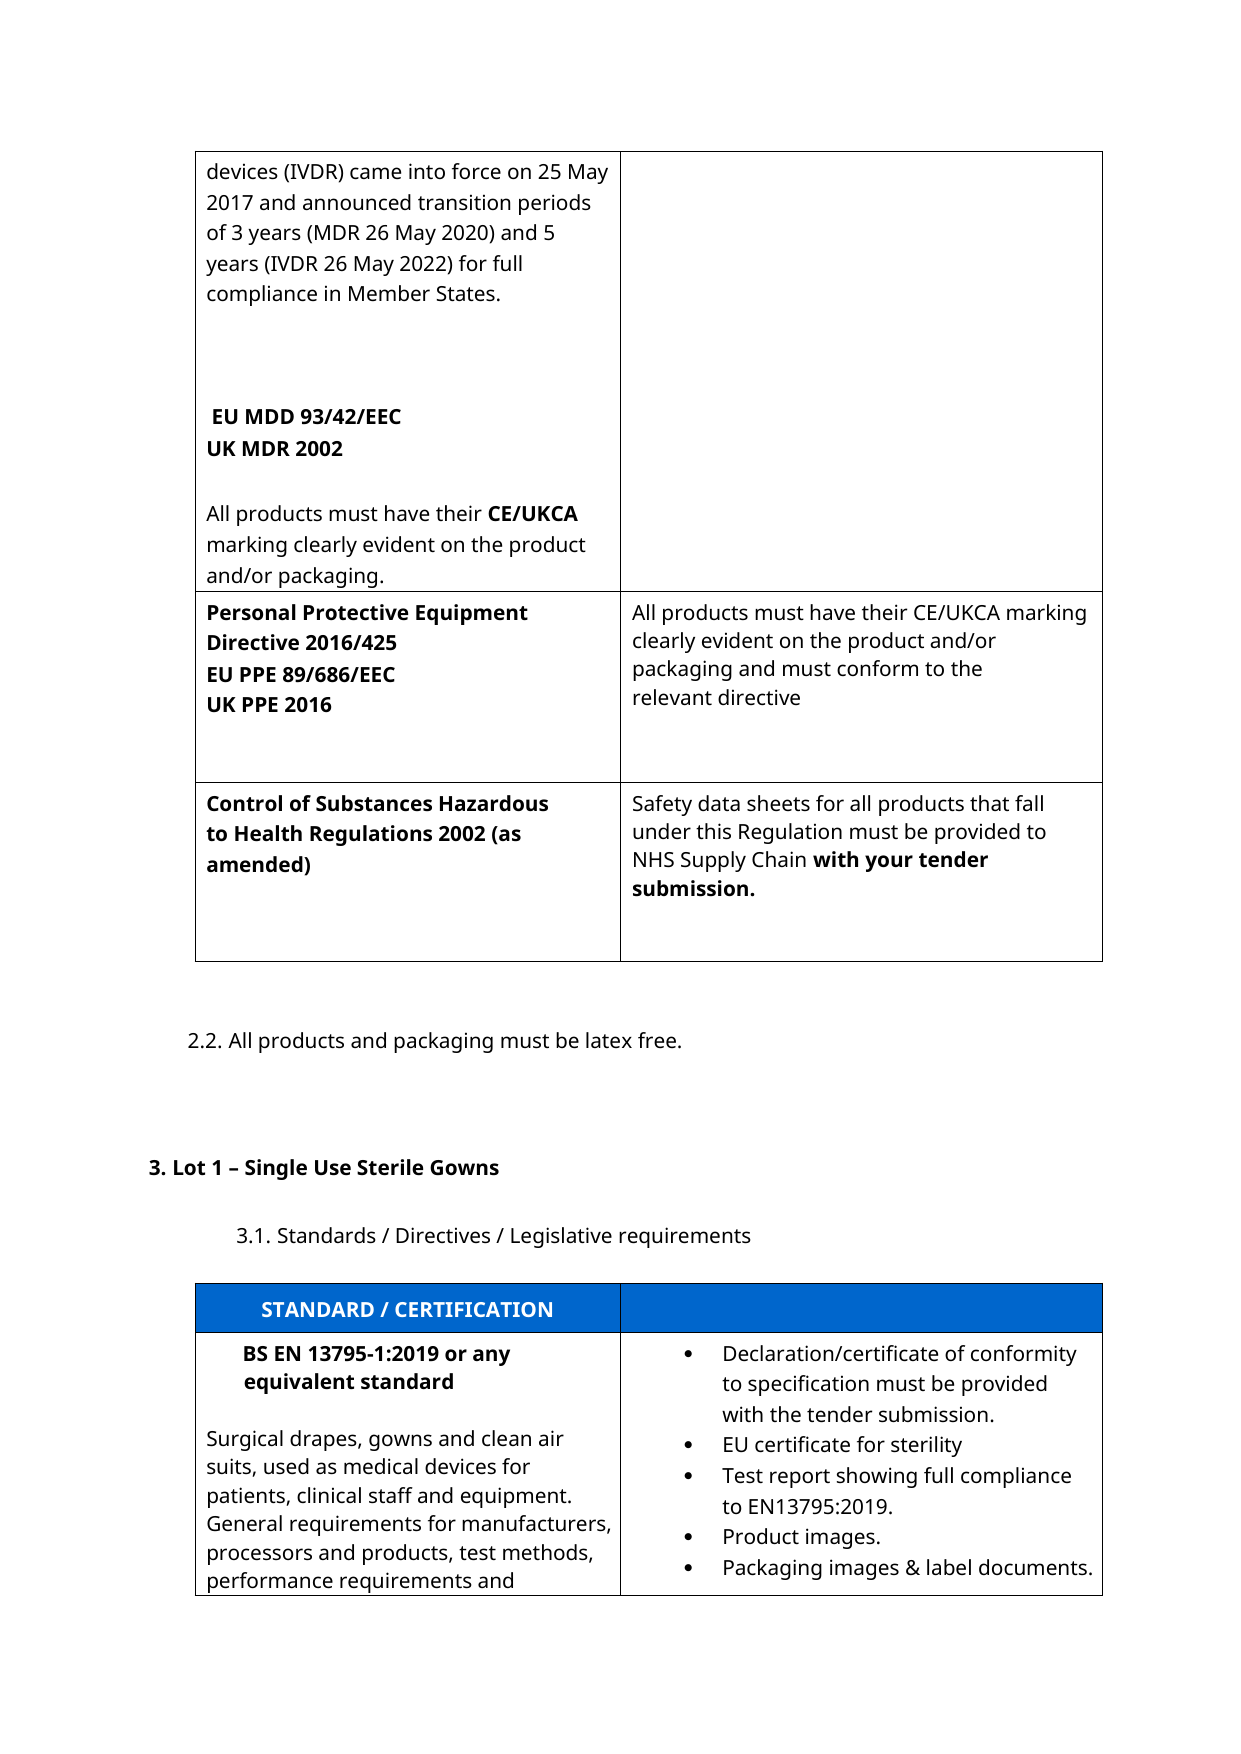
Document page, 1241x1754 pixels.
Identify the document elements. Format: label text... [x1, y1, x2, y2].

subtitle 3. Lot 1 – Single Use Sterile Gowns [148, 1153, 1090, 1181]
table_cell Control of Substances Hazardous to Health Regulations 2002 (as amended) [196, 783, 620, 961]
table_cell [621, 152, 1102, 591]
table_cell All products must have their CE/UKCA marking clearly evident on the product and/or packaging and must conform to the relevant directive [621, 592, 1102, 782]
table_cell Personal Protective Equipment Directive 2016/425 EU PPE 89/686/EEC UK PPE 2016 [196, 592, 620, 782]
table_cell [196, 1333, 620, 1594]
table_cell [196, 152, 620, 591]
table_header STANDARD / CERTIFICATION [196, 1284, 620, 1332]
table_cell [621, 1333, 1102, 1594]
table_header [621, 1284, 1102, 1332]
text 3.1. Standards / Directives / Legislative requirements [150, 1221, 752, 1250]
text 2.2. All products and packaging must be latex free. [187, 1027, 1090, 1055]
table_cell Safety data sheets for all products that fall under this Regulation must be provided to NHS Supply Chain with your tender submission. [621, 783, 1102, 961]
